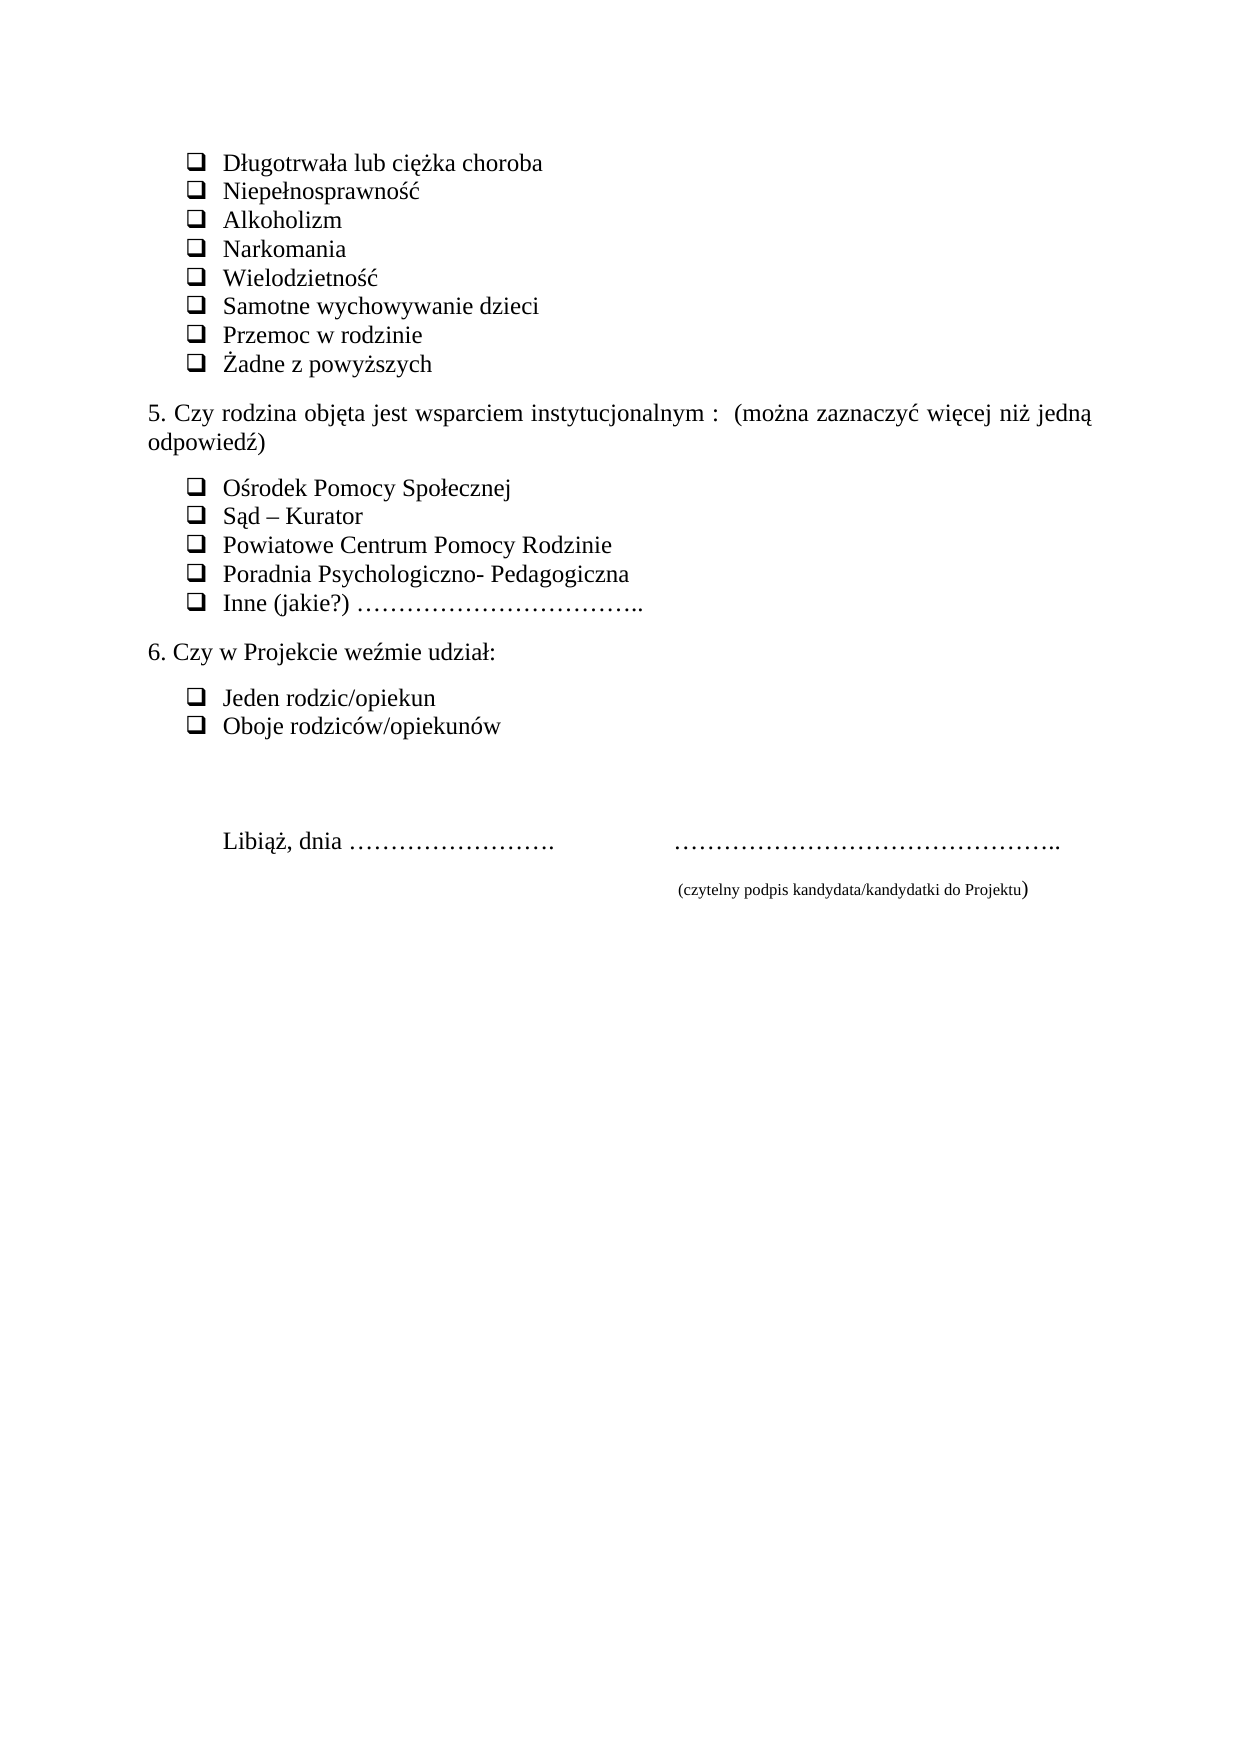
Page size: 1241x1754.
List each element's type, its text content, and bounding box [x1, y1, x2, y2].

list Inne (jakie?) …………………………….. [185, 588, 1093, 616]
list Oboje rodziców/opiekunów [185, 711, 1093, 740]
list Samotne wychowywanie dzieci [185, 291, 1093, 320]
list Alkoholizm [185, 205, 1093, 234]
list Powiatowe Centrum Pomocy Rodzinie [185, 530, 1093, 559]
list Ośrodek Pomocy Społecznej [185, 473, 1093, 501]
list Żadne z powyższych [185, 349, 1093, 378]
list Jeden rodzic/opiekun [185, 683, 1093, 711]
list Poradnia Psychologiczno- Pedagogiczna [185, 559, 1093, 588]
text 5. Czy rodzina objęta jest wsparciem instytucjonalnym : (można zaznaczyć więcej niż jedną odpowiedź) [148, 398, 1093, 456]
list Długotrwała lub ciężka choroba [185, 148, 1093, 176]
list Sąd – Kurator [185, 501, 1093, 530]
list Wielodzietność [185, 263, 1093, 291]
text (czytelny podpis kandydata/kandydatki do Projektu) [148, 876, 1093, 900]
list Przemoc w rodzinie [185, 320, 1093, 349]
text 6. Czy w Projekcie weźmie udział: [148, 637, 1093, 666]
list Narkomania [185, 234, 1093, 263]
list Niepełnosprawność [185, 176, 1093, 205]
list Libiąż, dnia ……………………. ……………………………………….. [223, 826, 1093, 855]
